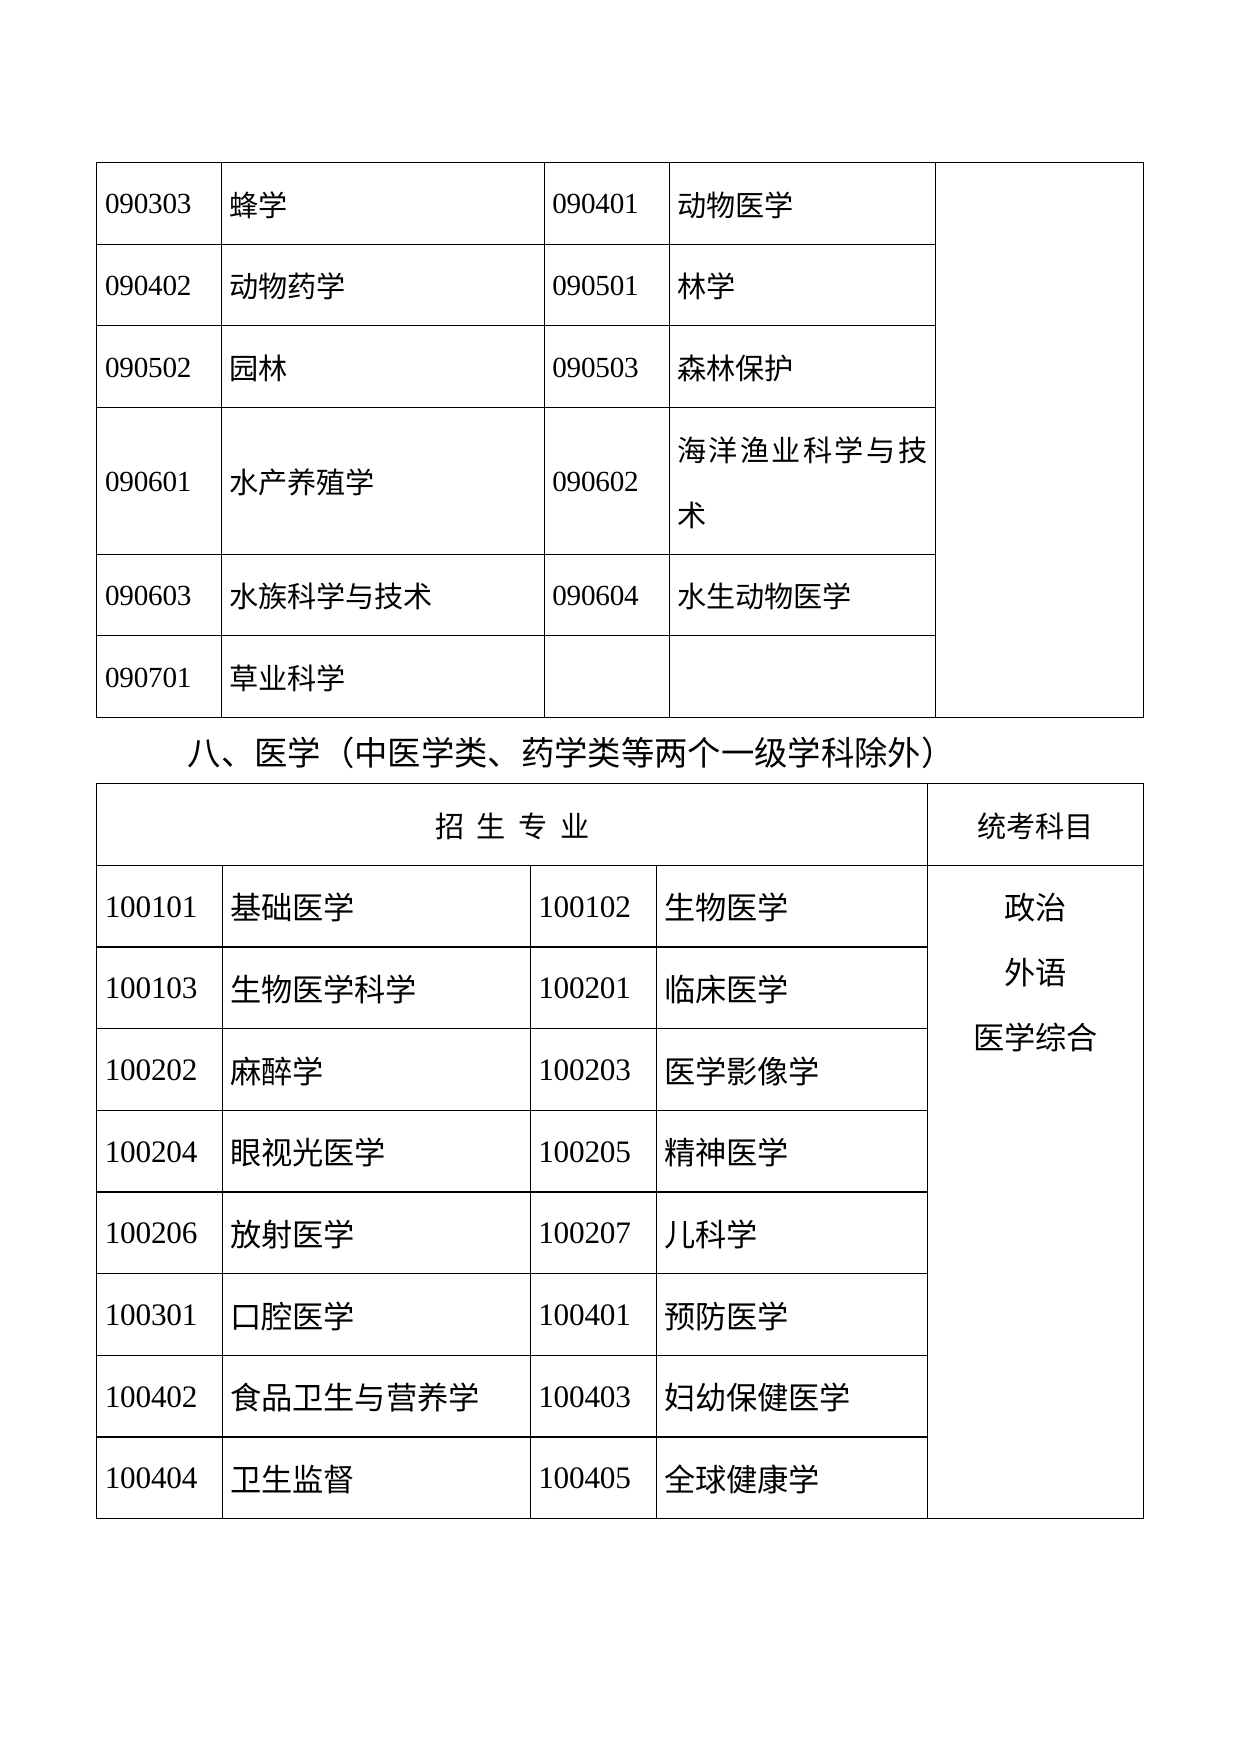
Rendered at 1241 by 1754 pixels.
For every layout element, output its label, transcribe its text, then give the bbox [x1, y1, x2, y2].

table_cell 森林保护 [670, 326, 935, 407]
table_cell 水族科学与技术 [222, 555, 544, 635]
table_cell 生物医学 [657, 866, 927, 946]
table_cell 卫生监督 [223, 1438, 530, 1518]
table_header 招 生 专 业 [97, 784, 927, 865]
table_cell 100404 [97, 1438, 222, 1518]
table_cell 090502 [97, 326, 221, 407]
table_cell 090503 [545, 326, 669, 407]
table_cell 090602 [545, 408, 669, 554]
table_cell 林学 [670, 245, 935, 325]
table_cell 090604 [545, 555, 669, 635]
table_cell 放射医学 [223, 1193, 530, 1273]
table_cell 100405 [531, 1438, 656, 1518]
table_cell 蜂学 [222, 163, 544, 244]
table_cell 090401 [545, 163, 669, 244]
table_cell 生物医学科学 [223, 948, 530, 1028]
table_cell 100402 [97, 1356, 222, 1436]
table_cell 口腔医学 [223, 1274, 530, 1355]
table_cell 100204 [97, 1111, 222, 1191]
table_cell 100207 [531, 1193, 656, 1273]
table_cell 100203 [531, 1029, 656, 1110]
text 八、医学（中医学类、药学类等两个一级学科除外） [187, 718, 1053, 783]
table_cell 医学影像学 [657, 1029, 927, 1110]
table_cell 100301 [97, 1274, 222, 1355]
table_cell 100103 [97, 948, 222, 1028]
table_cell 090501 [545, 245, 669, 325]
table_cell 政治 外语 医学综合 [928, 866, 1143, 1518]
table_cell 基础医学 [223, 866, 530, 946]
table_cell 临床医学 [657, 948, 927, 1028]
table_cell 100401 [531, 1274, 656, 1355]
table_cell 090603 [97, 555, 221, 635]
table_cell 草业科学 [222, 636, 544, 717]
table_cell 眼视光医学 [223, 1111, 530, 1191]
table_cell 水生动物医学 [670, 555, 935, 635]
table_cell 预防医学 [657, 1274, 927, 1355]
table_cell 麻醉学 [223, 1029, 530, 1110]
table_cell 儿科学 [657, 1193, 927, 1273]
table_cell 090303 [97, 163, 221, 244]
table_cell [545, 636, 669, 717]
table_cell 园林 [222, 326, 544, 407]
table_cell 水产养殖学 [222, 408, 544, 554]
table_cell 动物药学 [222, 245, 544, 325]
table_cell 100205 [531, 1111, 656, 1191]
table_cell 100202 [97, 1029, 222, 1110]
table_cell 100206 [97, 1193, 222, 1273]
table_cell 100102 [531, 866, 656, 946]
table_cell 090601 [97, 408, 221, 554]
table_cell 100101 [97, 866, 222, 946]
table_cell 100403 [531, 1356, 656, 1436]
table_cell 妇幼保健医学 [657, 1356, 927, 1436]
table_cell 090701 [97, 636, 221, 717]
table_cell 食品卫生与营养学 [223, 1356, 530, 1436]
table_cell 全球健康学 [657, 1438, 927, 1518]
table_cell 精神医学 [657, 1111, 927, 1191]
table_cell [670, 636, 935, 717]
table_cell 090402 [97, 245, 221, 325]
table_cell 100201 [531, 948, 656, 1028]
table_cell 动物医学 [670, 163, 935, 244]
table_cell 海洋渔业科学与技术 [670, 408, 935, 554]
table_header 统考科目 [928, 784, 1143, 865]
